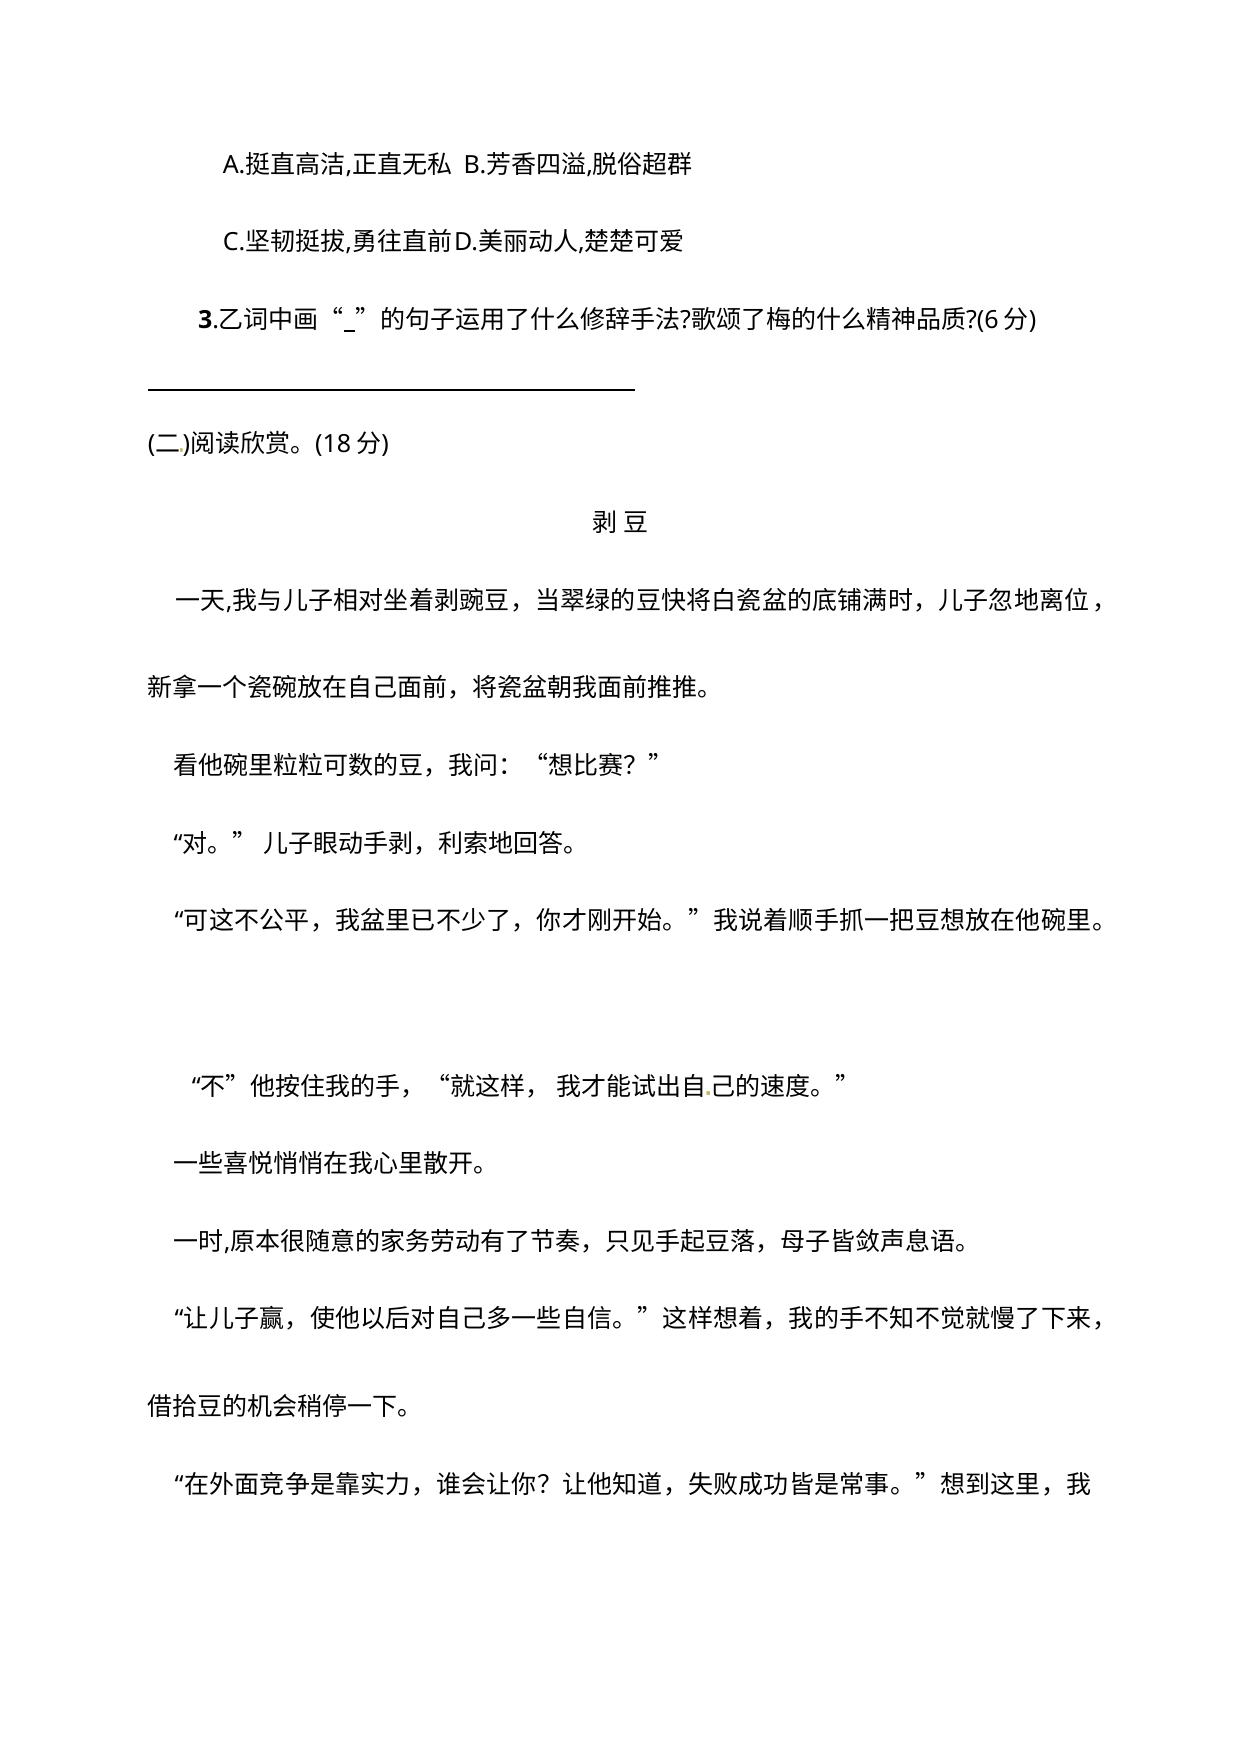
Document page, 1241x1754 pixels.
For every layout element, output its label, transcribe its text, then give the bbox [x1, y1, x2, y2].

text (二)阅读欣赏。(18分) [148, 409, 1093, 474]
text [148, 1450, 1093, 1515]
text 一些喜悦悄悄在我心里散开。 [148, 1129, 1093, 1194]
text A.挺直高洁,正直无私 B.芳香四溢,脱俗超群 [148, 130, 1093, 195]
text “可这不公平，我盆里已不少了，你才刚开始。”我说着顺手抓一把豆想放在他碗里。 [148, 886, 1093, 1039]
text 一时,原本很随意的家务劳动有了节奏，只见手起豆落，母子皆敛声息语。 [148, 1207, 1093, 1272]
text 一天,我与儿子相对坐着剥豌豆，当翠绿的豆快将白瓷盆的底铺满时，儿子忽地离位，新拿一个瓷碗放在自己面前，将瓷盆朝我面前推推。 [148, 566, 1093, 718]
text 剥 豆 [148, 488, 1093, 553]
text “让儿子赢，使他以后对自己多一些自信。”这样想着，我的手不知不觉就慢了下来，借拾豆的机会稍停一下。 [148, 1284, 1093, 1437]
text “对。” 儿子眼动手剥，利索地回答。 [148, 809, 1093, 874]
text 3.乙词中画“ ”的句子运用了什么修辞手法?歌颂了梅的什么精神品质?(6分) [148, 285, 1093, 350]
text 看他碗里粒粒可数的豆，我问：“想比赛？” [148, 731, 1093, 796]
text C.坚韧挺拔,勇往直前 D.美丽动人,楚楚可爱 [148, 207, 1093, 272]
text “不”他按住我的手，“就这样， 我才能试出自己的速度。” [148, 1052, 1093, 1117]
